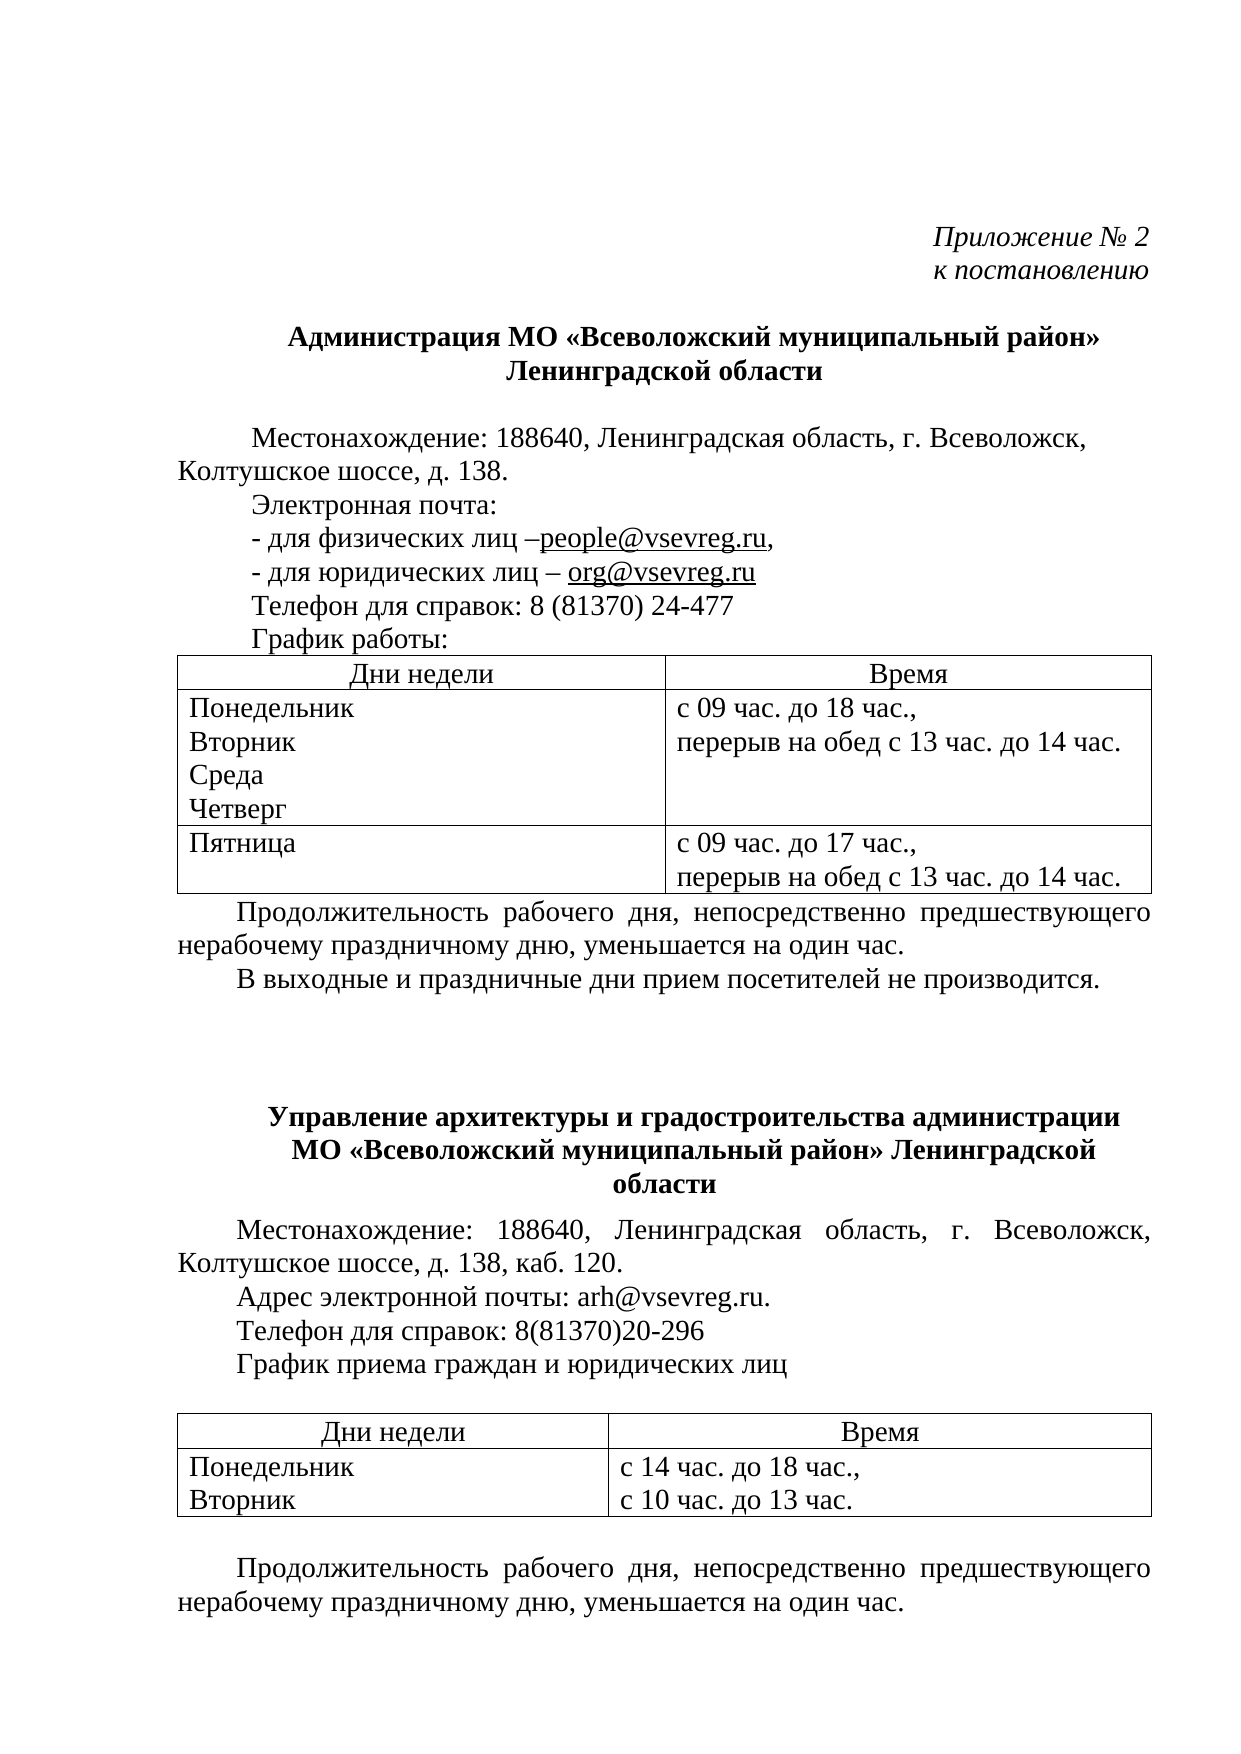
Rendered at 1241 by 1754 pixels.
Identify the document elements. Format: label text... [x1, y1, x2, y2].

text График приема граждан и юридических лиц [177, 1346, 1152, 1380]
text - для физических лиц –people@vsevreg.ru, [177, 521, 1152, 554]
table_header Время [666, 656, 1151, 689]
text Приложение № 2 [177, 219, 1152, 252]
text Местонахождение: 188640, Ленинградская область, г. Всеволожск, Колтушское шоссе, д. 138. [177, 420, 1152, 487]
table_cell Пятница [178, 826, 665, 893]
text МО «Всеволожский муниципальный район» Ленинградской области [177, 1132, 1152, 1199]
table_header Дни недели [178, 1414, 608, 1448]
text Управление архитектуры и градостроительства администрации [177, 1099, 1152, 1132]
text В выходные и праздничные дни прием посетителей не производится. [177, 961, 1152, 994]
table_cell с 09 час. до 18 час., перерыв на обед с 13 час. до 14 час. [666, 690, 1151, 824]
table_header Время [609, 1414, 1151, 1448]
table_cell Понедельник Вторник [178, 1449, 608, 1516]
table_cell Понедельник Вторник Среда Четверг [178, 690, 665, 824]
text Продолжительность рабочего дня, непосредственно предшествующего нерабочему праздничному дню, уменьшается на один час. [177, 894, 1152, 961]
text к постановлению [177, 252, 1152, 286]
table_header Дни недели [178, 656, 665, 689]
text Ленинградской области [177, 353, 1152, 386]
text Продолжительность рабочего дня, непосредственно предшествующего нерабочему праздничному дню, уменьшается на один час. [177, 1551, 1152, 1618]
text Местонахождение: 188640, Ленинградская область, г. Всеволожск, Колтушское шоссе, д. 138, каб. 120. [177, 1212, 1152, 1279]
table_cell с 14 час. до 18 час., с 10 час. до 13 час. [609, 1449, 1151, 1516]
text Электронная почта: [177, 487, 1152, 521]
text Администрация МО «Всеволожский муниципальный район» [177, 319, 1152, 353]
text График работы: [177, 621, 1152, 655]
text Телефон для справок: 8 (81370) 24-477 [177, 588, 1152, 621]
text - для юридических лиц – org@vsevreg.ru [177, 554, 1152, 588]
text Телефон для справок: 8(81370)20-296 [177, 1313, 1152, 1346]
text Адрес электронной почты: arh@vsevreg.ru. [177, 1279, 1152, 1313]
table_cell с 09 час. до 17 час., перерыв на обед с 13 час. до 14 час. [666, 826, 1151, 893]
